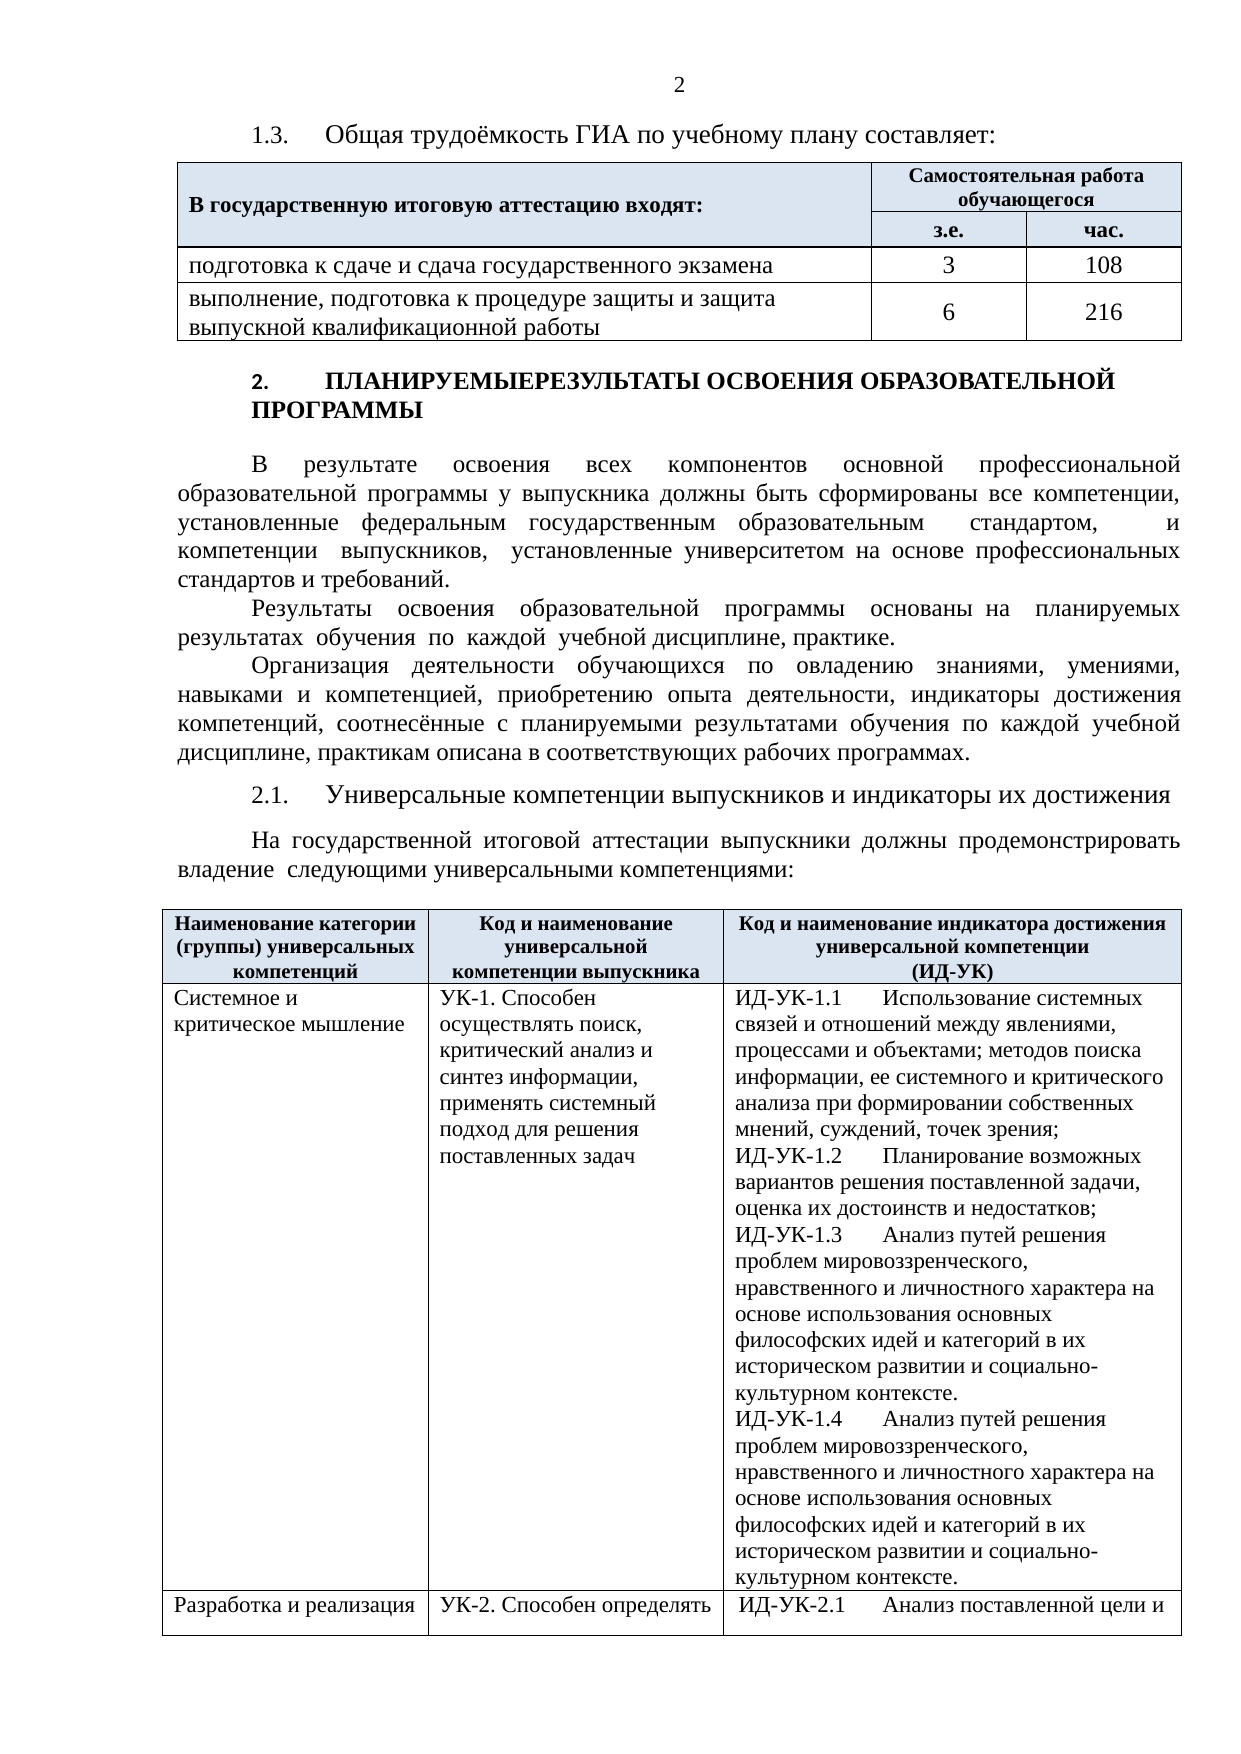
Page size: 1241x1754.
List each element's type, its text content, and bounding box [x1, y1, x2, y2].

table_cell Разработка и реализация проектов [163, 1591, 428, 1635]
text На государственной итоговой аттестации выпускники должны продемонстрировать владение следующими универсальными компетенциями: [177, 826, 1181, 883]
table_header Наименование категории (группы) универсальных компетенций [163, 910, 428, 983]
table_header Самостоятельная работа обучающегося [872, 163, 1181, 211]
subtitle ПЛАНИРУЕМЫЕРЕЗУЛЬТАТЫ ОСВОЕНИЯ ОБРАЗОВАТЕЛЬНОЙ ПРОГРАММЫ [251, 366, 1181, 424]
subtitle Общая трудоёмкость ГИА по учебному плану составляет: [251, 118, 1181, 149]
table_cell УК-1. Способен осуществлять поиск, критический анализ и синтез информации, применять системный подход для решения поставленных задач [429, 984, 723, 1590]
table_cell час. [1027, 212, 1181, 246]
table_cell подготовка к сдаче и сдача государственного экзамена [178, 248, 871, 282]
table_cell з.е. [872, 212, 1026, 246]
table_header Код и наименование универсальной компетенции выпускника [429, 910, 723, 983]
list В результате освоения всех компонентов основной профессиональной образовательной программы у выпускника должны быть сформированы все компетенции, установленные федеральным государственным образовательным стандартом, и компетенции выпускников, установленные университетом на основе профессиональных стандартов и требований. [177, 449, 1181, 593]
table_header В государственную итоговую аттестацию входят: [178, 163, 871, 246]
table_cell 3 [872, 248, 1026, 282]
table_cell Использование системных связей и отношений между явлениями, процессами и объектами; методов поиска информации, ее системного и критического анализа при формировании собственных мнений, суждений, точек зрения; Планирование возможных вариантов решения поставленной задачи, оценка их достоинств и недостатков; Анализ путей решения проблем мировоззренческого, нравственного и личностного характера на основе использования основных философских идей и категорий в их историческом развитии и социально-культурном контексте. Анализ путей решения проблем мировоззренческого, нравственного и личностного характера на основе использования основных философских идей и категорий в их историческом развитии и социально-культурном контексте. [724, 984, 1181, 1590]
table_header Код и наименование индикатора достижения универсальной компетенции (ИД-УК) [724, 910, 1181, 983]
table_cell 216 [1027, 283, 1181, 340]
subtitle Универсальные компетенции выпускников и индикаторы их достижения [251, 778, 1181, 809]
table_cell 108 [1027, 248, 1181, 282]
table_cell 6 [872, 283, 1026, 340]
list Организация деятельности обучающихся по овладению знаниями, умениями, навыками и компетенцией, приобретению опыта деятельности, индикаторы достижения компетенций, соотнесённые с планируемыми результатами обучения по каждой учебной дисциплине, практикам описана в соответствующих рабочих программах. [177, 650, 1181, 765]
list Результаты освоения образовательной программы основаны на планируемых результатах обучения по каждой учебной дисциплине, практике. [177, 593, 1181, 650]
table_cell Системное и критическое мышление [163, 984, 428, 1590]
table_cell выполнение, подготовка к процедуре защиты и защита выпускной квалификационной работы [178, 283, 871, 340]
